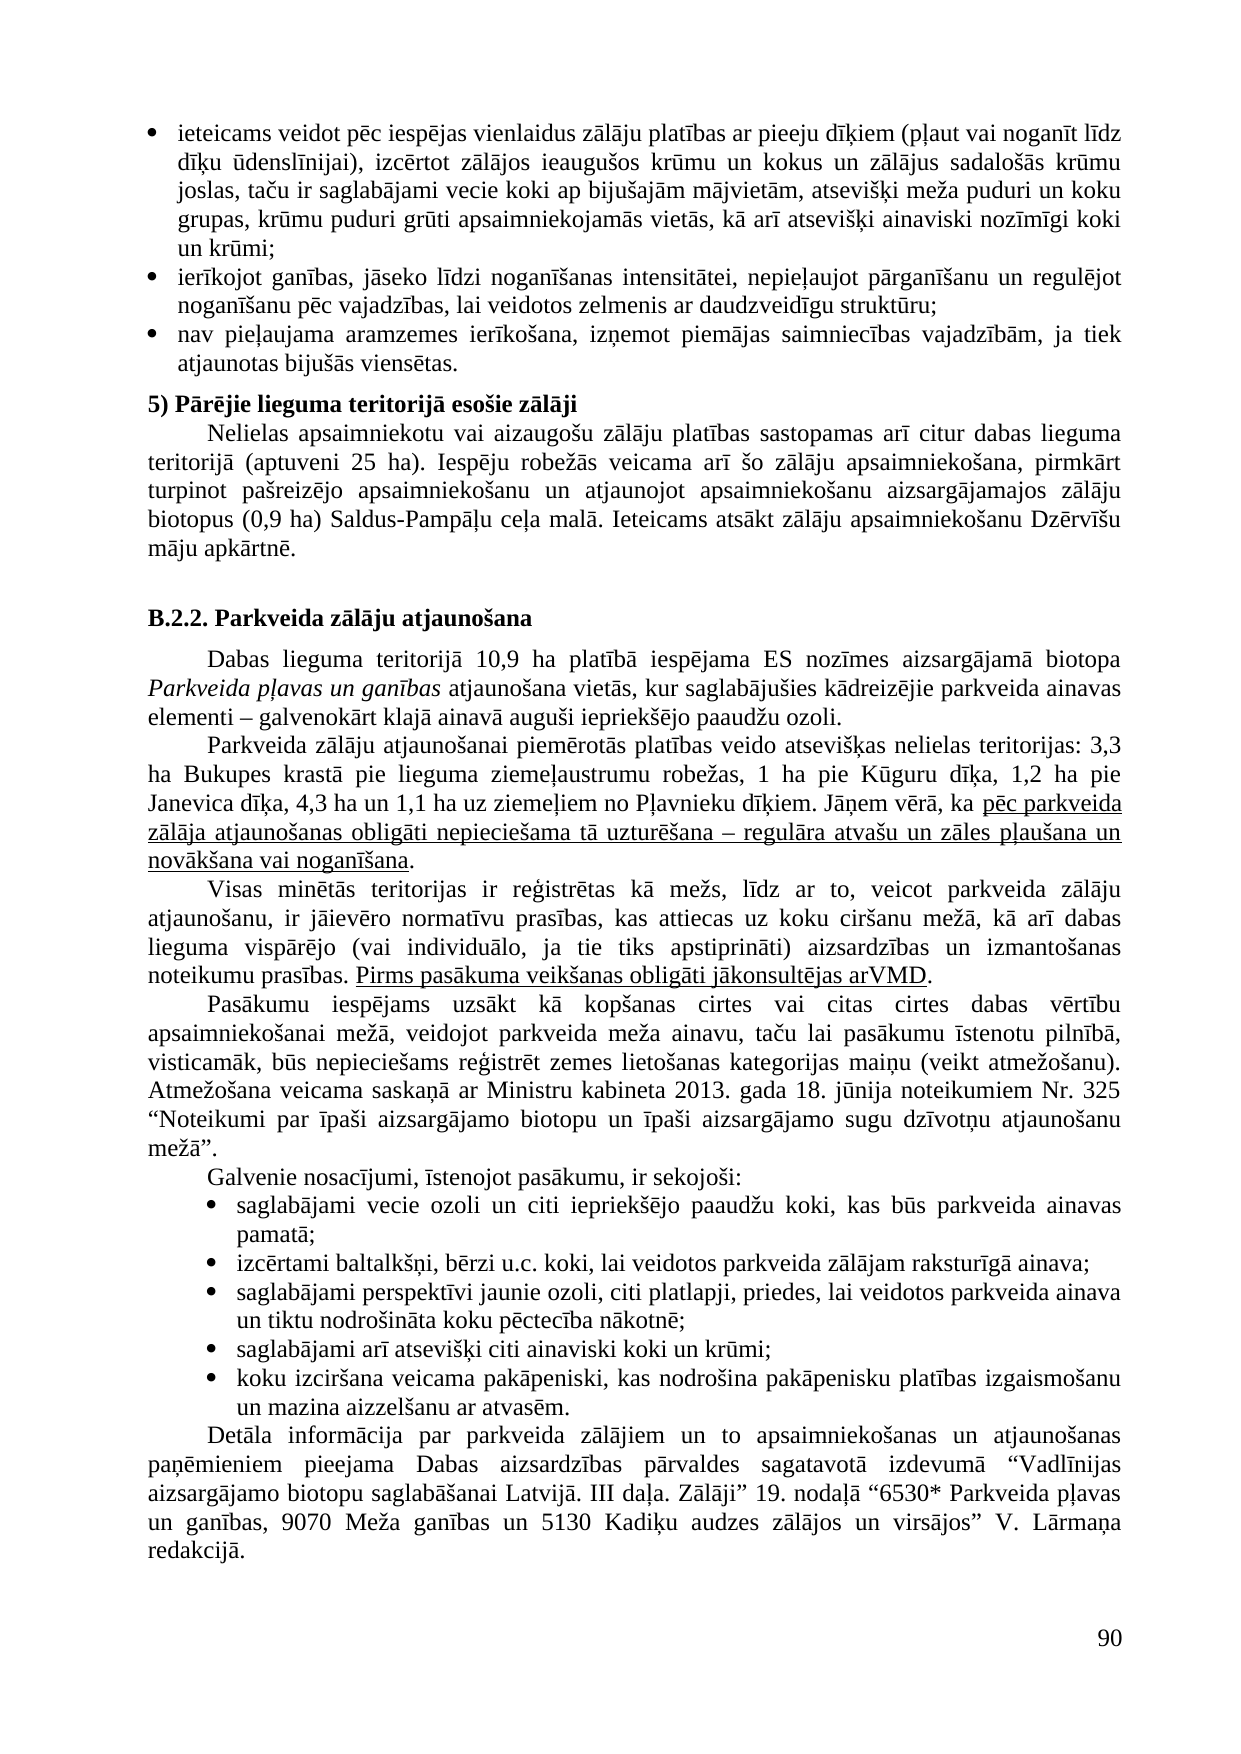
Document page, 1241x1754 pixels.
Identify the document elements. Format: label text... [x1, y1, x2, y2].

text Detāla informācija par parkveida zālājiem un to apsaimniekošanas un atjaunošanas paņēmieniem pieejama Dabas aizsardzības pārvaldes sagatavotā izdevumā “Vadlīnijas aizsargājamo biotopu saglabāšanai Latvijā. III daļa. Zālāji” 19. nodaļā “6530* Parkveida pļavas un ganības, 9070 Meža ganības un 5130 Kadiķu audzes zālājos un virsājos” V. Lārmaņa redakcijā. [148, 1421, 1122, 1564]
text Visas minētās teritorijas ir reģistrētas kā mežs, līdz ar to, veicot parkveida zālāju atjaunošanu, ir jāievēro normatīvu prasības, kas attiecas uz koku ciršanu mežā, kā arī dabas lieguma vispārējo (vai individuālo, ja tie tiks apstiprināti) aizsardzības un izmantošanas noteikumu prasības. Pirms pasākuma veikšanas obligāti jākonsultējas arVMD. [148, 874, 1122, 989]
text Dabas lieguma teritorijā 10,9 ha platībā iespējama ES nozīmes aizsargājamā biotopa Parkveida pļavas un ganības atjaunošana vietās, kur saglabājušies kādreizējie parkveida ainavas elementi – galvenokārt klajā ainavā auguši iepriekšējo paaudžu ozoli. [148, 644, 1122, 731]
list koku izciršana veicama pakāpeniski, kas nodrošina pakāpenisku platības izgaismošanu un mazina aizzelšanu ar atvasēm. [207, 1363, 1122, 1421]
list saglabājami vecie ozoli un citi iepriekšējo paaudžu koki, kas būs parkveida ainavas pamatā; [207, 1191, 1122, 1248]
list nav pieļaujama aramzemes ierīkošana, izņemot piemājas saimniecības vajadzībām, ja tiek atjaunotas bijušās viensētas. [148, 319, 1122, 377]
list saglabājami perspektīvi jaunie ozoli, citi platlapji, priedes, lai veidotos parkveida ainava un tiktu nodrošināta koku pēctecība nākotnē; [207, 1277, 1122, 1334]
subtitle B.2.2. Parkveida zālāju atjaunošana [148, 603, 1122, 632]
text Pasākumu iespējams uzsākt kā kopšanas cirtes vai citas cirtes dabas vērtību apsaimniekošanai mežā, veidojot parkveida meža ainavu, taču lai pasākumu īstenotu pilnībā, visticamāk, būs nepieciešams reģistrēt zemes lietošanas kategorijas maiņu (veikt atmežošanu). Atmežošana veicama saskaņā ar Ministru kabineta 2013. gada 18. jūnija noteikumiem Nr. 325 “Noteikumi par īpaši aizsargājamo biotopu un īpaši aizsargājamo sugu dzīvotņu atjaunošanu mežā”. [148, 989, 1122, 1162]
text Galvenie nosacījumi, īstenojot pasākumu, ir sekojoši: [148, 1162, 1122, 1191]
text 5) Pārējie lieguma teritorijā esošie zālāji [148, 389, 1122, 418]
list saglabājami arī atsevišķi citi ainaviski koki un krūmi; [207, 1334, 1122, 1363]
text Parkveida zālāju atjaunošanai piemērotās platības veido atsevišķas nelielas teritorijas: 3,3 ha Bukupes krastā pie lieguma ziemeļaustrumu robežas, 1 ha pie Kūguru dīķa, 1,2 ha pie Janevica dīķa, 4,3 ha un 1,1 ha uz ziemeļiem no Pļavnieku dīķiem. Jāņem vērā, ka pēc parkveida zālāja atjaunošanas obligāti nepieciešama tā uzturēšana – regulāra atvašu un zāles pļaušana un novākšana vai noganīšana. [148, 731, 1122, 842]
text Parkveida zālāju atjaunošanai piemērotās platības veido atsevišķas nelielas teritorijas: 3,3 ha Bukupes krastā pie lieguma ziemeļaustrumu robežas, 1 ha pie Kūguru dīķa, 1,2 ha pie Janevica dīķa, 4,3 ha un 1,1 ha uz ziemeļiem no Pļavnieku dīķiem. Jāņem vērā, ka pēc parkveida zālāja atjaunošanas obligāti nepieciešama tā uzturēšana – regulāra atvašu un zāles pļaušana un novākšana vai noganīšana. [148, 843, 1122, 874]
list ieteicams veidot pēc iespējas vienlaidus zālāju platības ar pieeju dīķiem (pļaut vai noganīt līdz dīķu ūdenslīnijai), izcērtot zālājos ieaugušos krūmu un kokus un zālājus sadalošās krūmu joslas, taču ir saglabājami vecie koki ap bijušajām mājvietām, atsevišķi meža puduri un koku grupas, krūmu puduri grūti apsaimniekojamās vietās, kā arī atsevišķi ainaviski nozīmīgi koki un krūmi; [148, 118, 1122, 262]
list izcērtami baltalkšņi, bērzi u.c. koki, lai veidotos parkveida zālājam raksturīgā ainava; [207, 1248, 1122, 1277]
text Nelielas apsaimniekotu vai aizaugošu zālāju platības sastopamas arī citur dabas lieguma teritorijā (aptuveni 25 ha). Iespēju robežās veicama arī šo zālāju apsaimniekošana, pirmkārt turpinot pašreizējo apsaimniekošanu un atjaunojot apsaimniekošanu aizsargājamajos zālāju biotopus (0,9 ha) Saldus-Pampāļu ceļa malā. Ieteicams atsākt zālāju apsaimniekošanu Dzērvīšu māju apkārtnē. [148, 418, 1122, 562]
